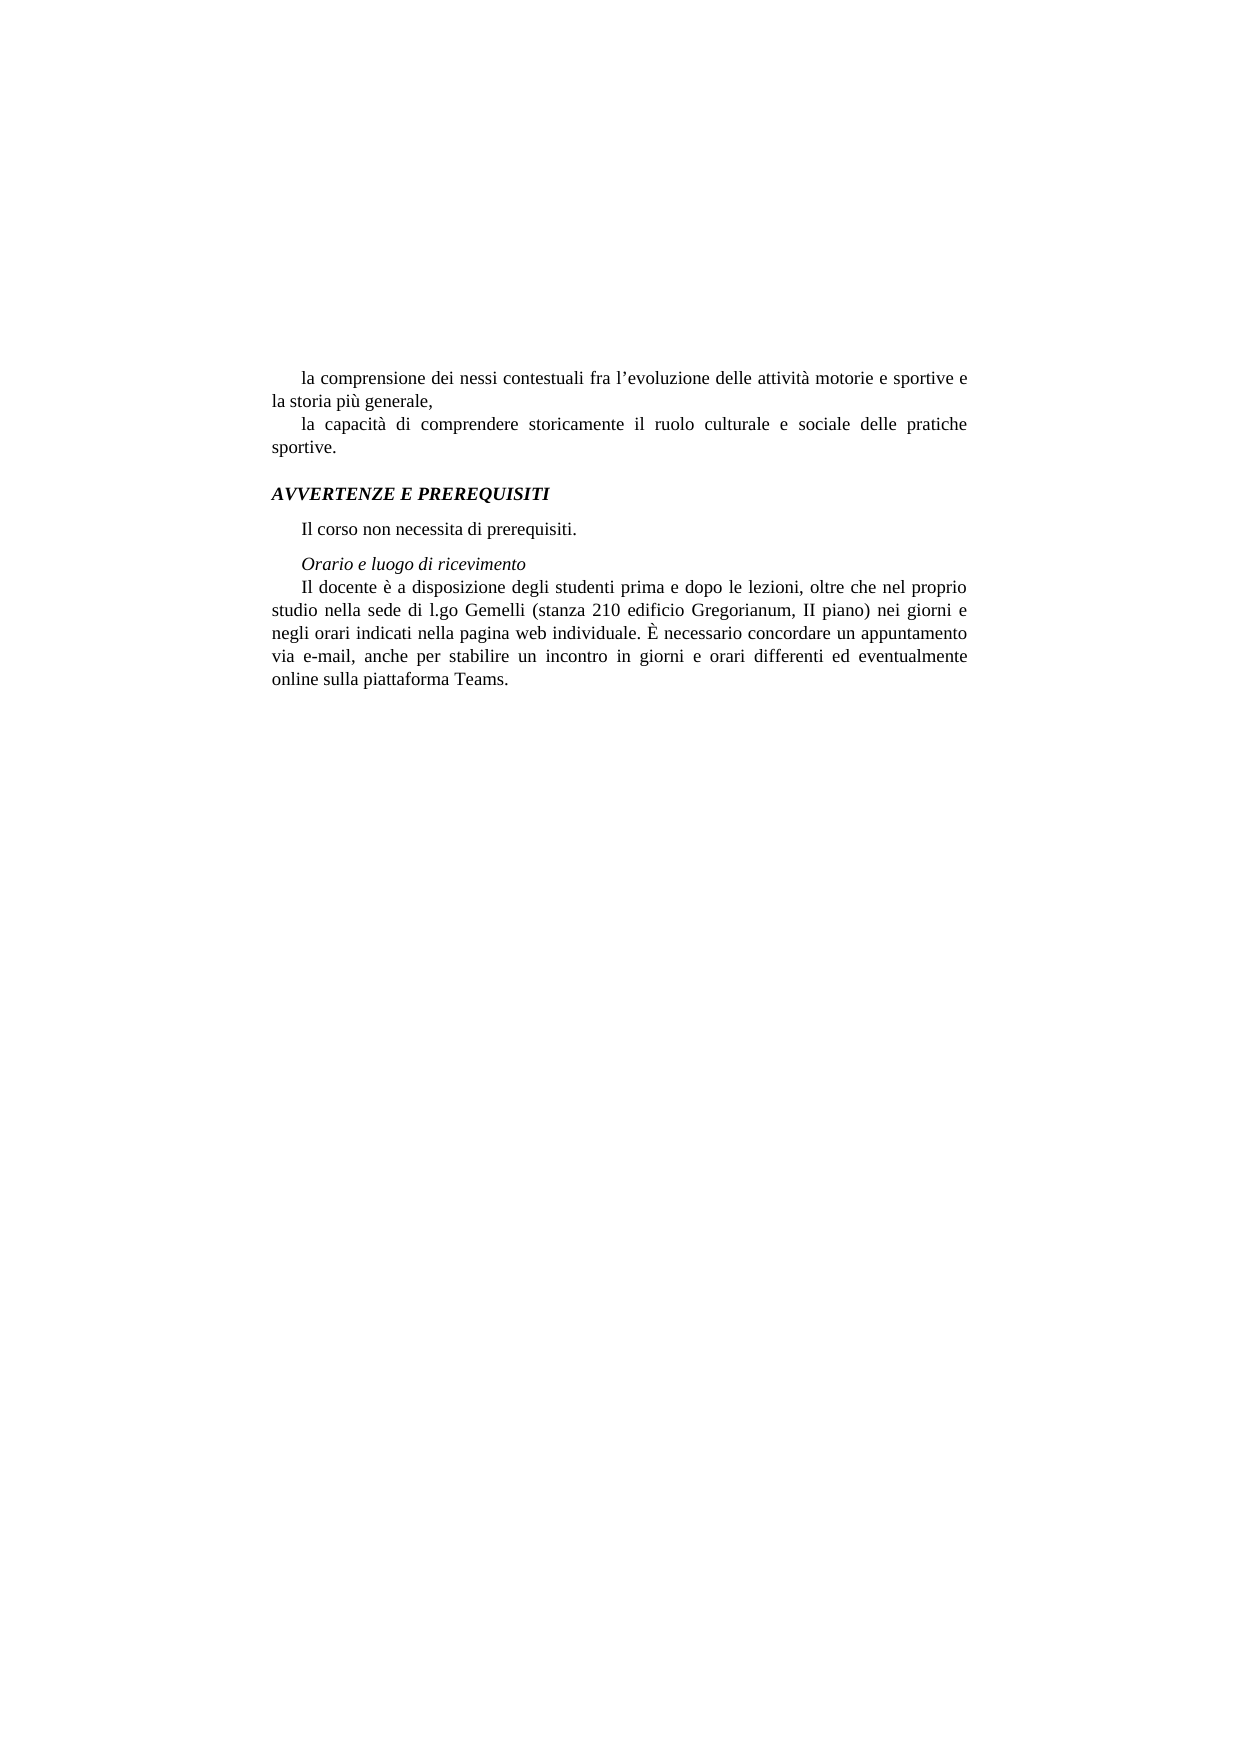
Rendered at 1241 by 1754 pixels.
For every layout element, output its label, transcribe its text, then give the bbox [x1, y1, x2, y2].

text AVVERTENZE E PREREQUISITI [272, 483, 968, 504]
text Orario e luogo di ricevimento [272, 552, 968, 575]
text la capacità di comprendere storicamente il ruolo culturale e sociale delle pratiche sportive. [272, 412, 968, 458]
text la comprensione dei nessi contestuali fra l’evoluzione delle attività motorie e sportive e la storia più generale, [272, 366, 968, 412]
text Il corso non necessita di prerequisiti. [272, 517, 968, 540]
text Il docente è a disposizione degli studenti prima e dopo le lezioni, oltre che nel proprio studio nella sede di l.go Gemelli (stanza 210 edificio Gregorianum, II piano) nei giorni e negli orari indicati nella pagina web individuale. È necessario concordare un appuntamento via e-mail, anche per stabilire un incontro in giorni e orari differenti ed eventualmente online sulla piattaforma Teams. [272, 575, 968, 690]
